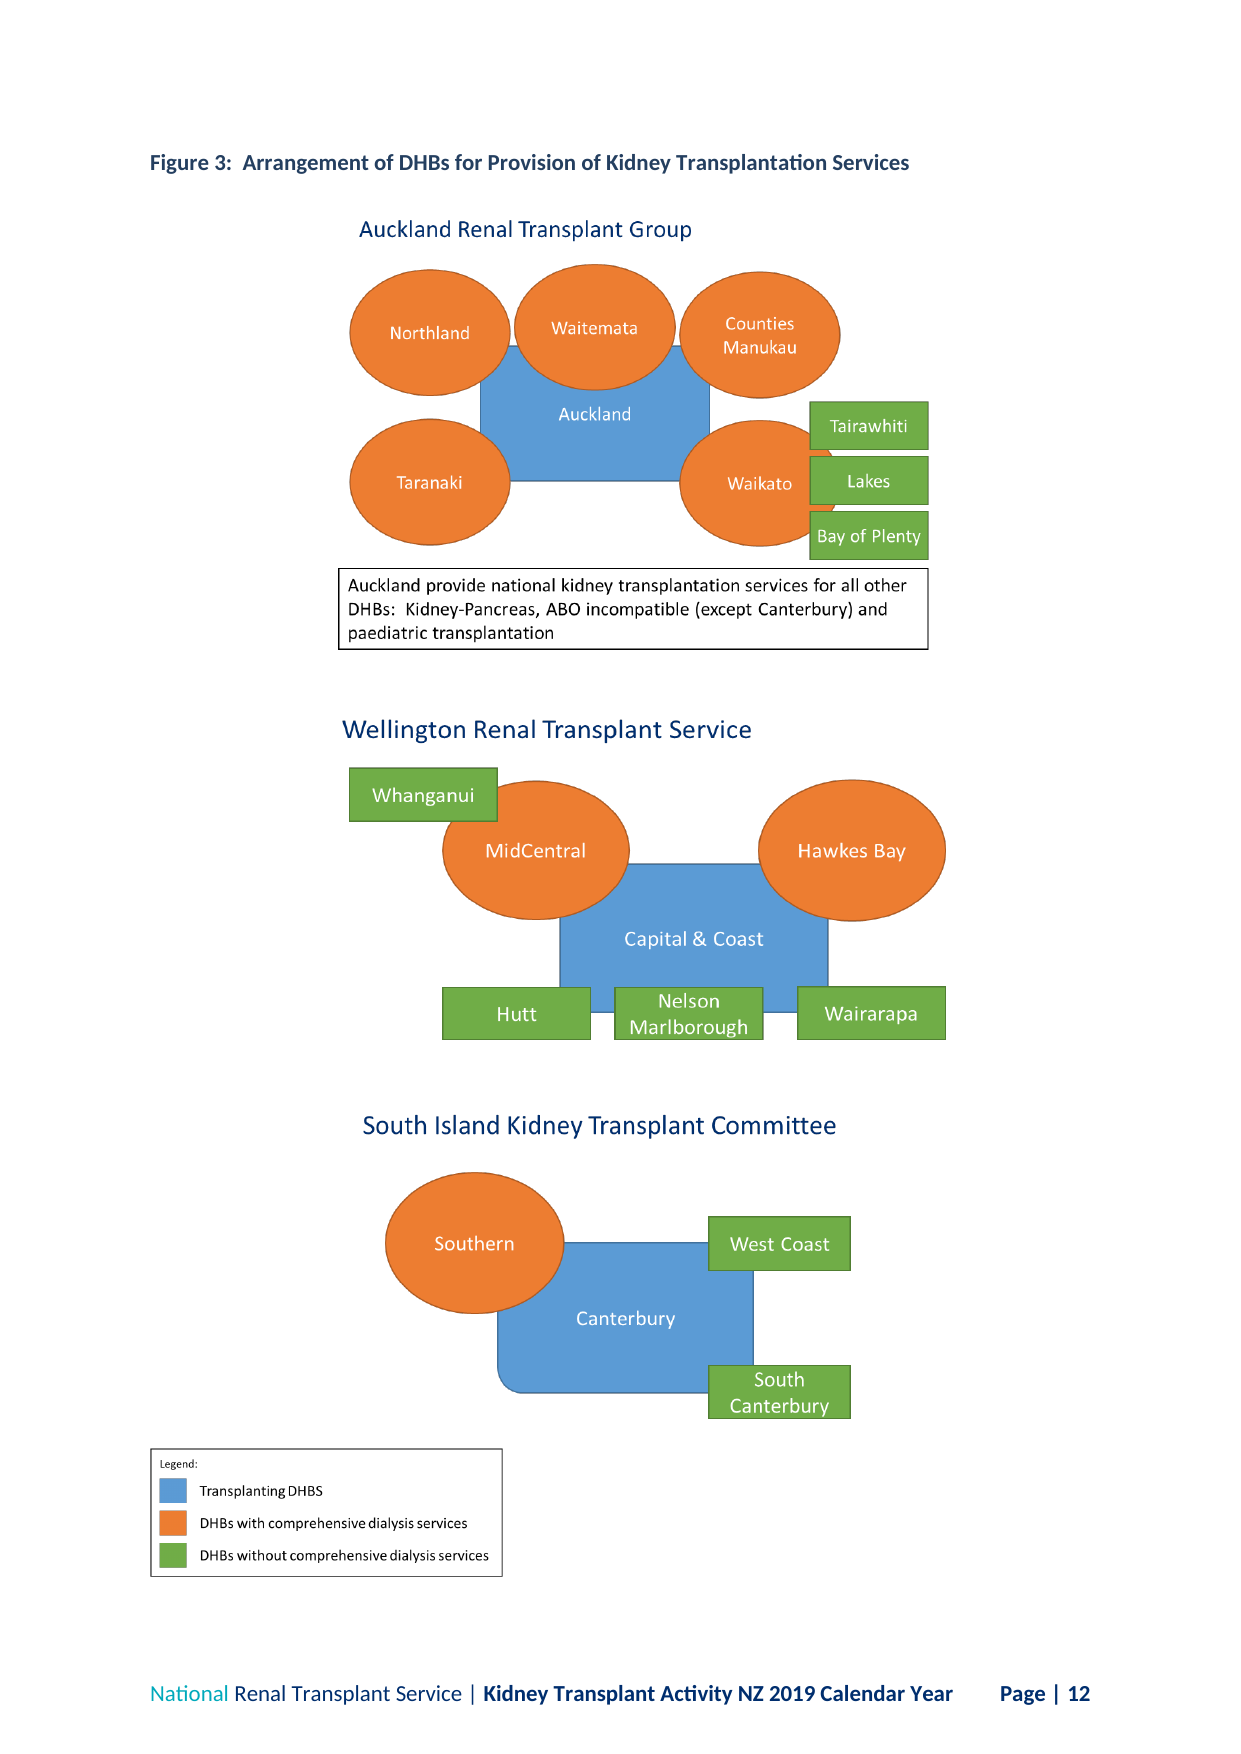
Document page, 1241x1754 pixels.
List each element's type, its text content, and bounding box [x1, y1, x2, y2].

picture [150, 1448, 503, 1577]
picture [345, 1099, 853, 1432]
picture [335, 206, 933, 656]
subtitle Figure 3: Arrangement of DHBs for Provision of Kidney Transplantation Services [150, 148, 1090, 176]
picture [324, 704, 946, 1053]
